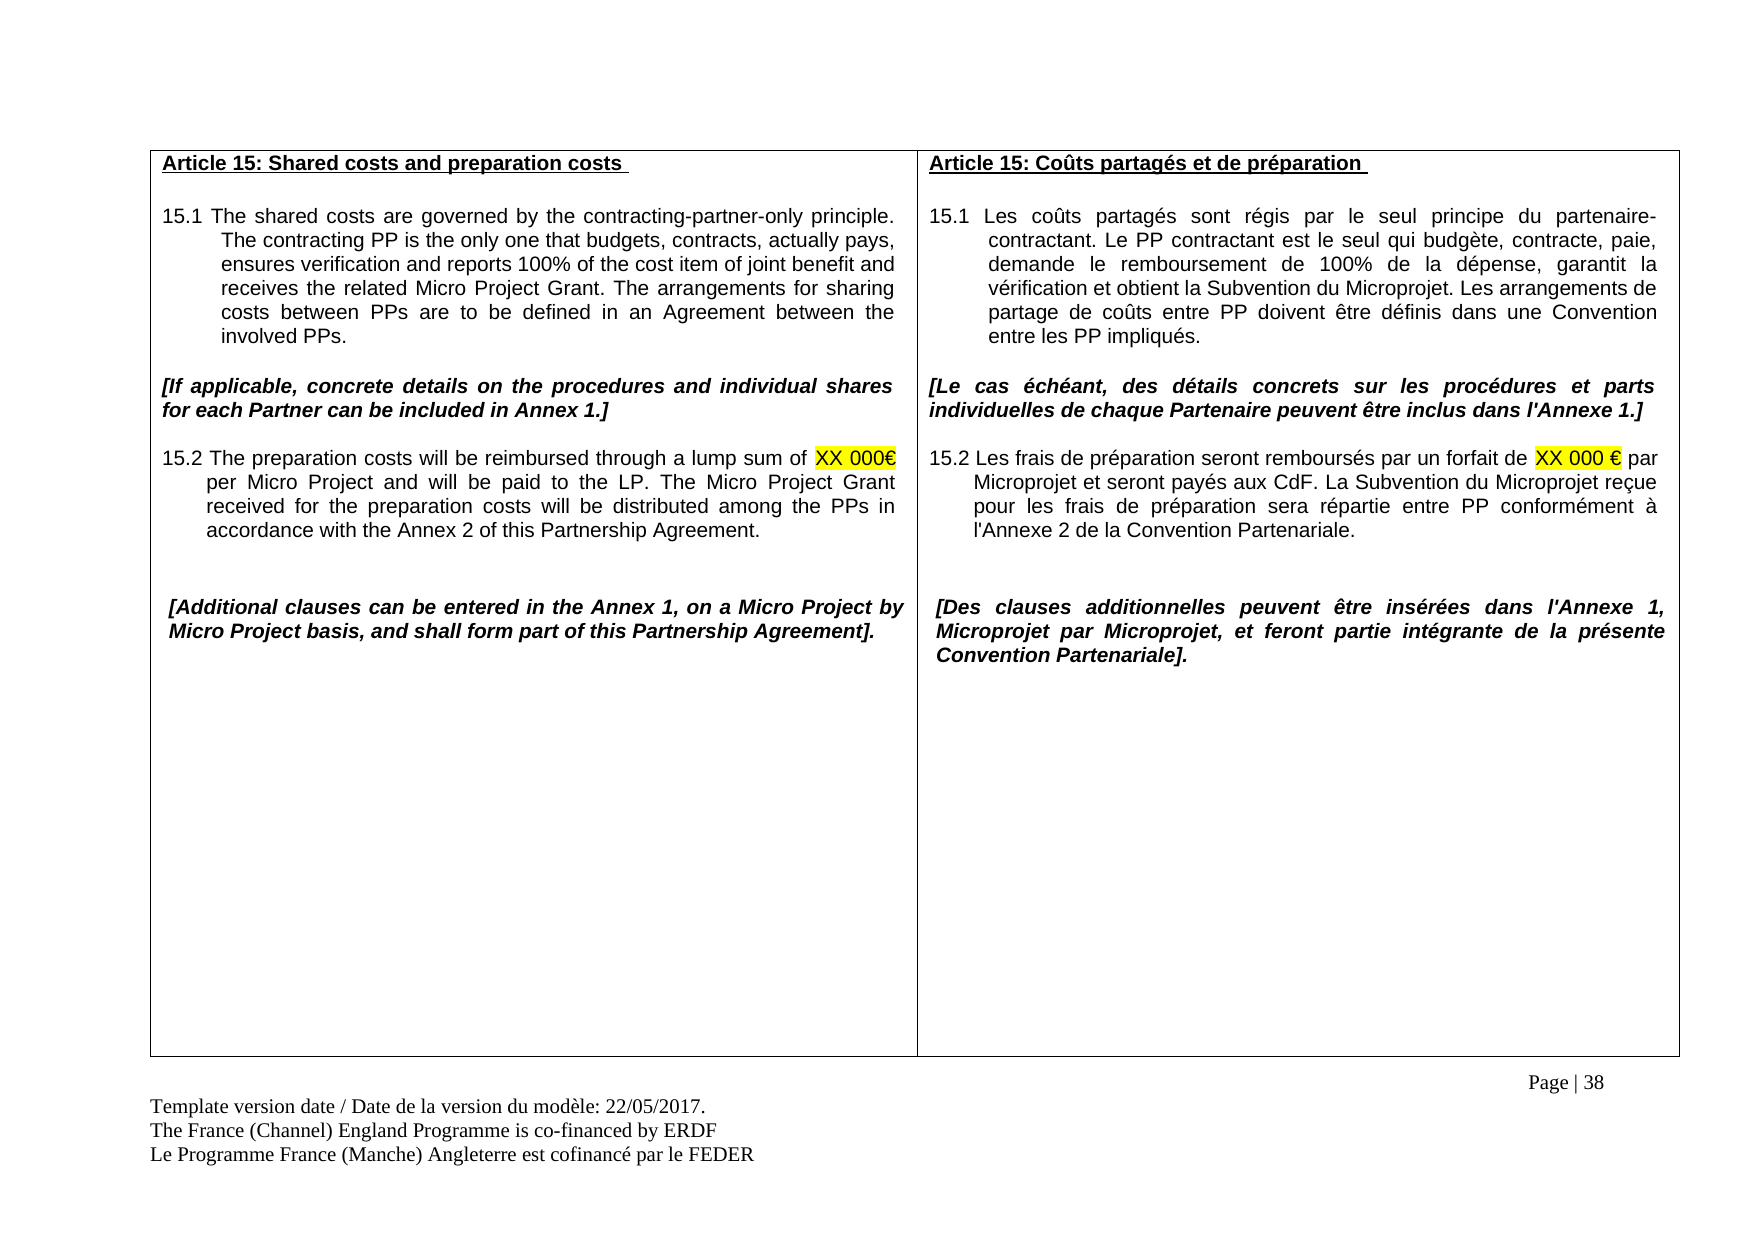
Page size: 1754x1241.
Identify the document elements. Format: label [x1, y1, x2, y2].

table_cell [918, 151, 1679, 1056]
table_cell [151, 151, 917, 1056]
